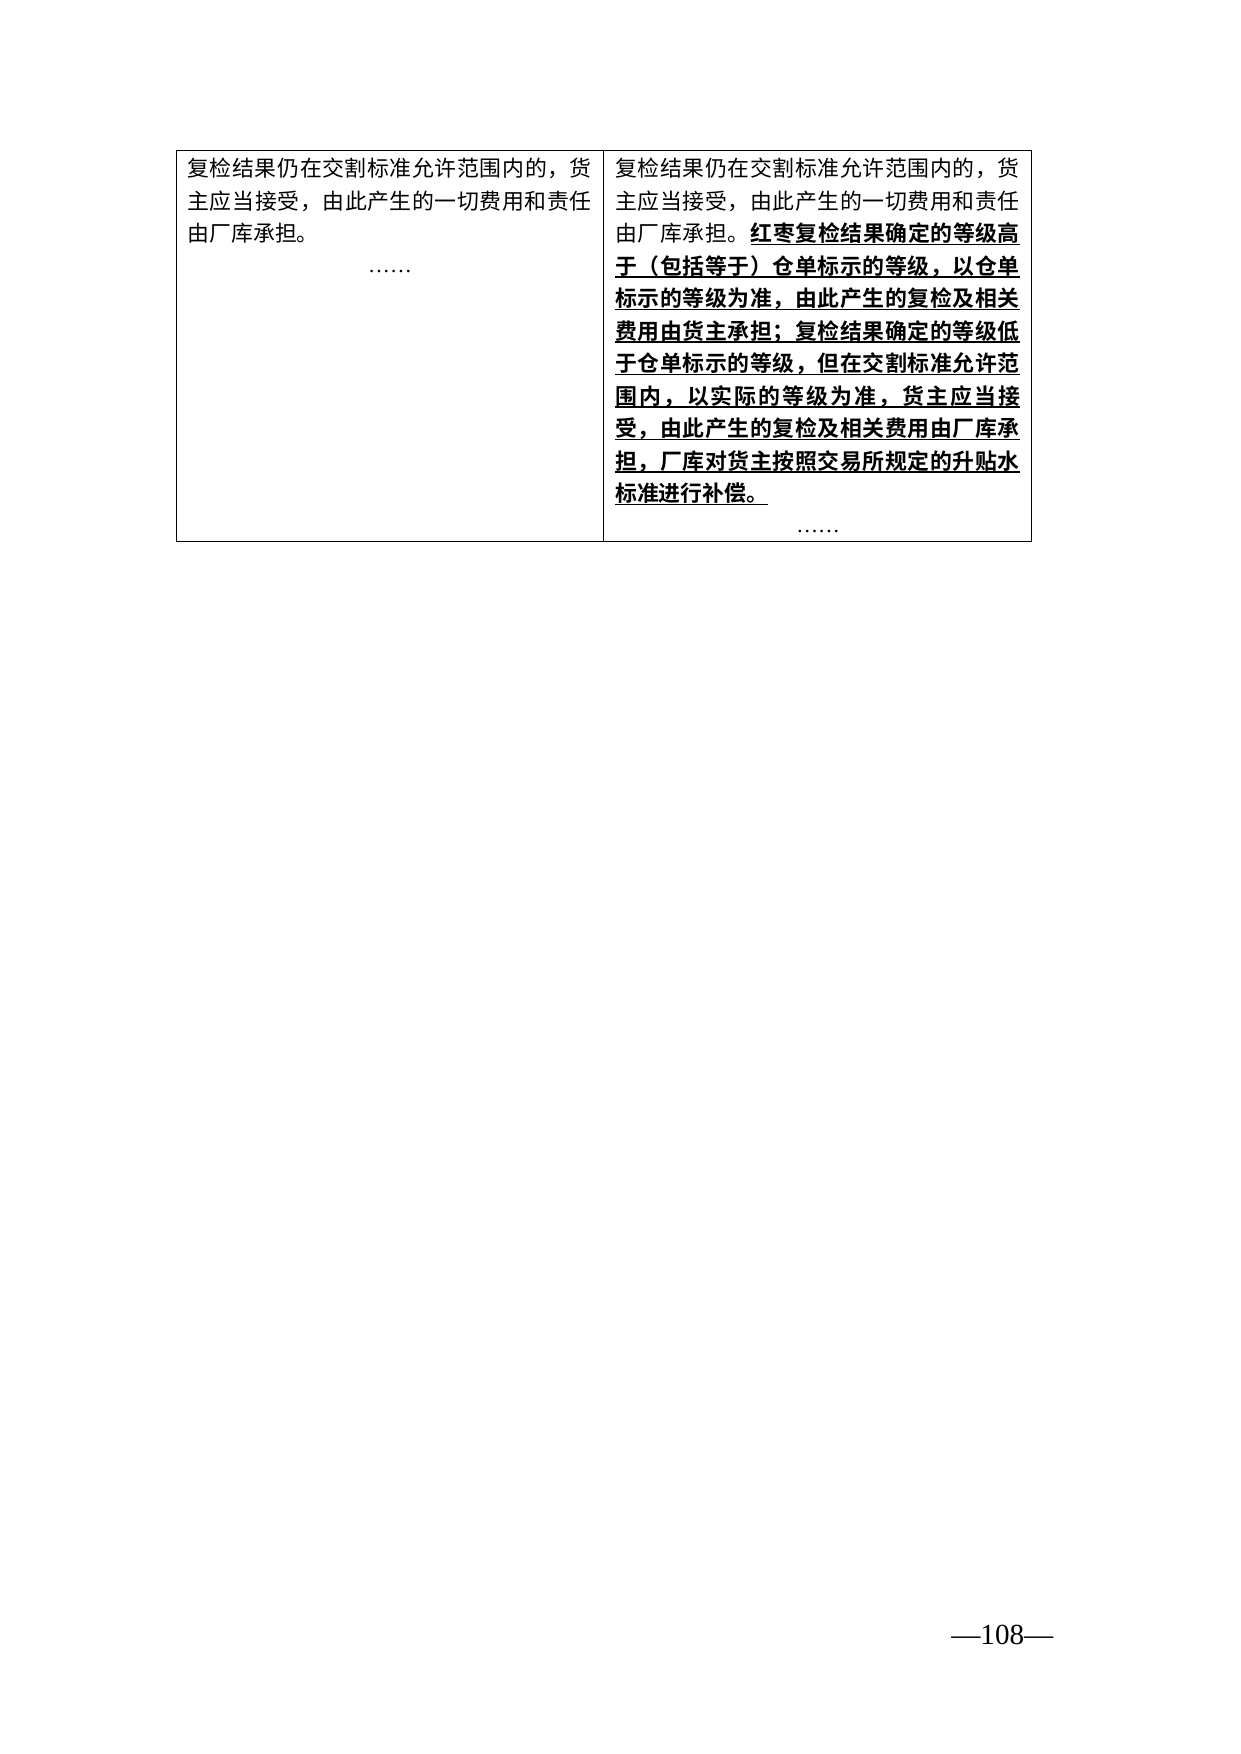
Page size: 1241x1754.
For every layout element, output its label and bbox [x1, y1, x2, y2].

table_cell [604, 151, 1031, 541]
table_cell [177, 151, 603, 541]
